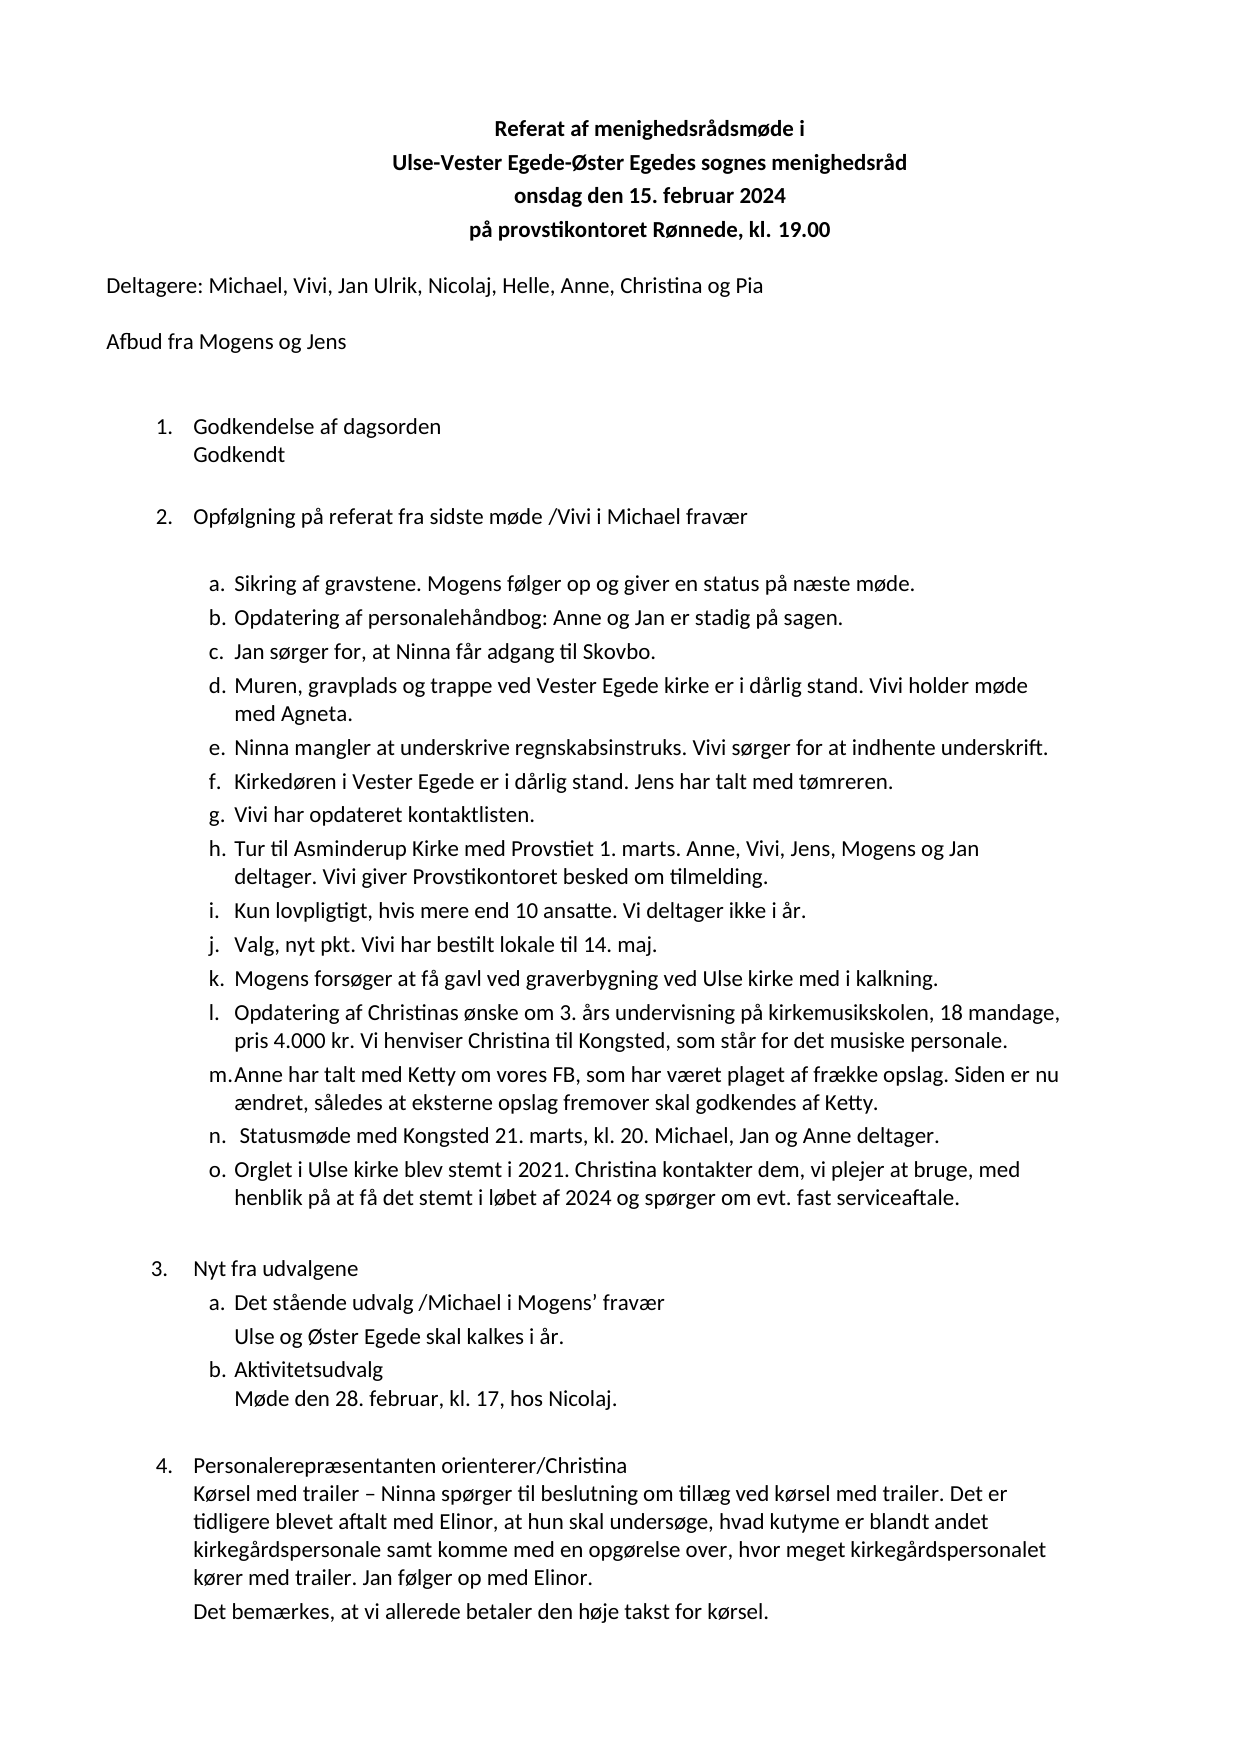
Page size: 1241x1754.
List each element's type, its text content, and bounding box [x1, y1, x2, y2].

list Kun lovpligtigt, hvis mere end 10 ansatte. Vi deltager ikke i år. [209, 896, 1065, 924]
list Anne har talt med Ketty om vores FB, som har været plaget af frække opslag. Siden er nu ændret, således at eksterne opslag fremover skal godkendes af Ketty. [209, 1060, 1065, 1116]
list Opfølgning på referat fra sidste møde /Vivi i Michael fravær [156, 502, 1065, 530]
list Aktivitetsudvalg Møde den 28. februar, kl. 17, hos Nicolaj. [209, 1356, 1065, 1412]
list Personalerepræsentanten orienterer/Christina Kørsel med trailer – Ninna spørger til beslutning om tillæg ved kørsel med trailer. Det er tidligere blevet aftalt med Elinor, at hun skal undersøge, hvad kutyme er blandt andet kirkegårdspersonale samt komme med en opgørelse over, hvor meget kirkegårdspersonalet kører med trailer. Jan følger op med Elinor. [156, 1451, 1065, 1591]
list Godkendt [193, 440, 1065, 468]
list Ulse og Øster Egede skal kalkes i år. [234, 1322, 1065, 1350]
list Nyt fra udvalgene [151, 1254, 1065, 1282]
list Sikring af gravstene. Mogens følger op og giver en status på næste møde. [209, 569, 1065, 597]
list Tur til Asminderup Kirke med Provstiet 1. marts. Anne, Vivi, Jens, Mogens og Jan deltager. Vivi giver Provstikontoret besked om tilmelding. [209, 834, 1065, 891]
text Ulse-Vester Egede-Øster Egedes sognes menighedsråd onsdag den 15. februar 2024 [302, 148, 998, 210]
list Statusmøde med Kongsted 21. marts, kl. 20. Michael, Jan og Anne deltager. [209, 1122, 1065, 1150]
list Opdatering af Christinas ønske om 3. års undervisning på kirkemusikskolen, 18 mandage, pris 4.000 kr. Vi henviser Christina til Kongsted, som står for det musiske personale. [209, 998, 1065, 1054]
text Deltagere: Michael, Vivi, Jan Ulrik, Nicolaj, Helle, Anne, Christina og Pia [106, 271, 1065, 299]
list Kirkedøren i Vester Egede er i dårlig stand. Jens har talt med tømreren. [209, 767, 1065, 795]
text på provstikontoret Rønnede, kl. 19.00 [302, 215, 998, 243]
list Det bemærkes, at vi allerede betaler den høje takst for kørsel. [193, 1597, 1065, 1625]
list Vivi har opdateret kontaktlisten. [209, 801, 1065, 829]
list Godkendelse af dagsorden [156, 412, 1065, 440]
text Referat af menighedsrådsmøde i [301, 114, 998, 142]
list Opdatering af personalehåndbog: Anne og Jan er stadig på sagen. [209, 603, 1065, 631]
list Jan sørger for, at Ninna får adgang til Skovbo. [209, 637, 1065, 665]
list Det stående udvalg /Michael i Mogens’ fravær [209, 1288, 1065, 1316]
list Valg, nyt pkt. Vivi har bestilt lokale til 14. maj. [209, 930, 1065, 958]
list Muren, gravplads og trappe ved Vester Egede kirke er i dårlig stand. Vivi holder møde med Agneta. [209, 671, 1065, 727]
list Ninna mangler at underskrive regnskabsinstruks. Vivi sørger for at indhente underskrift. [209, 733, 1065, 761]
list Orglet i Ulse kirke blev stemt i 2021. Christina kontakter dem, vi plejer at bruge, med henblik på at få det stemt i løbet af 2024 og spørger om evt. fast serviceaftale. [209, 1156, 1065, 1212]
text Afbud fra Mogens og Jens [106, 327, 1065, 355]
list Mogens forsøger at få gavl ved graverbygning ved Ulse kirke med i kalkning. [209, 964, 1065, 992]
